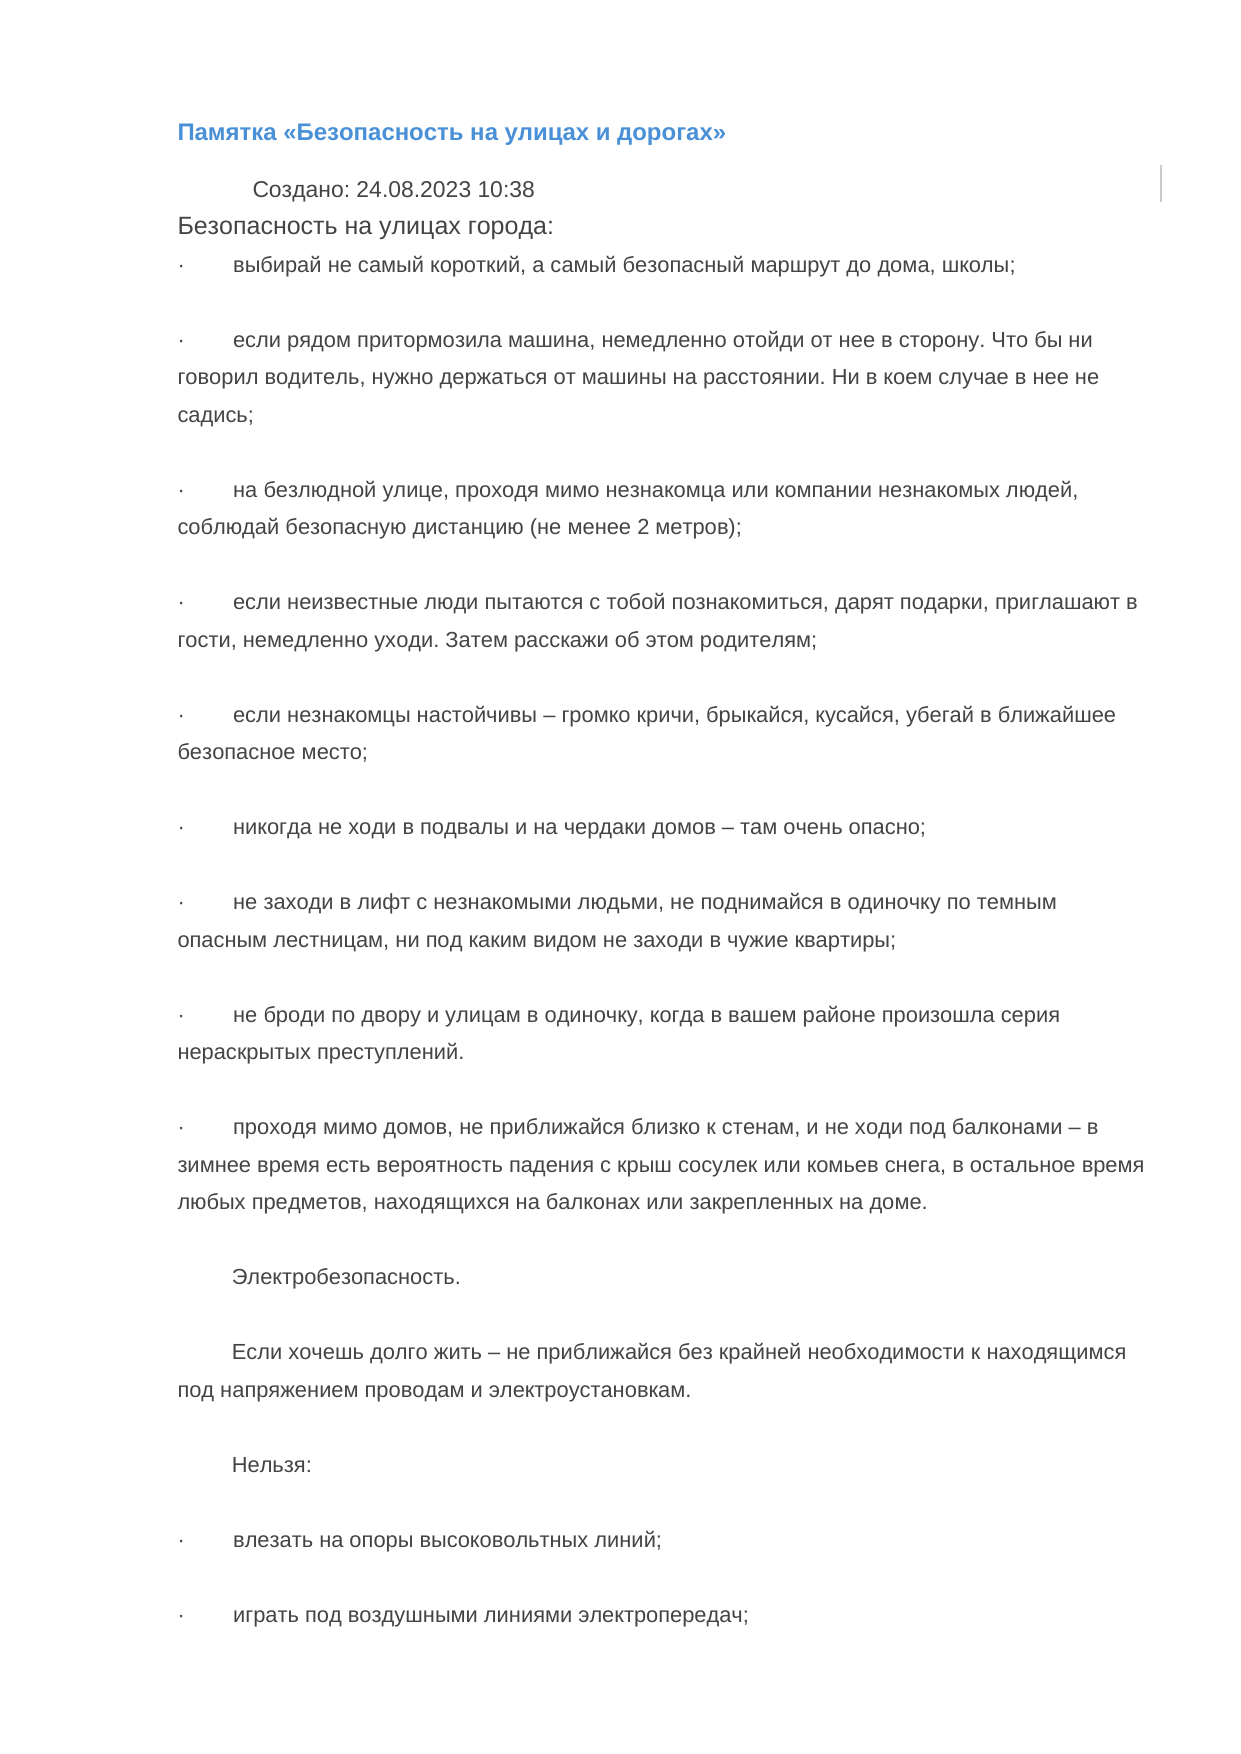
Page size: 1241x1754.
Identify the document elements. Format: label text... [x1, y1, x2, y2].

text Создано: 24.08.2023 10:38 [252, 164, 1161, 202]
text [177, 239, 1152, 1627]
text Памятка «Безопасность на улицах и дорогах» [177, 118, 1152, 146]
text Безопасность на улицах города: [177, 202, 1152, 239]
